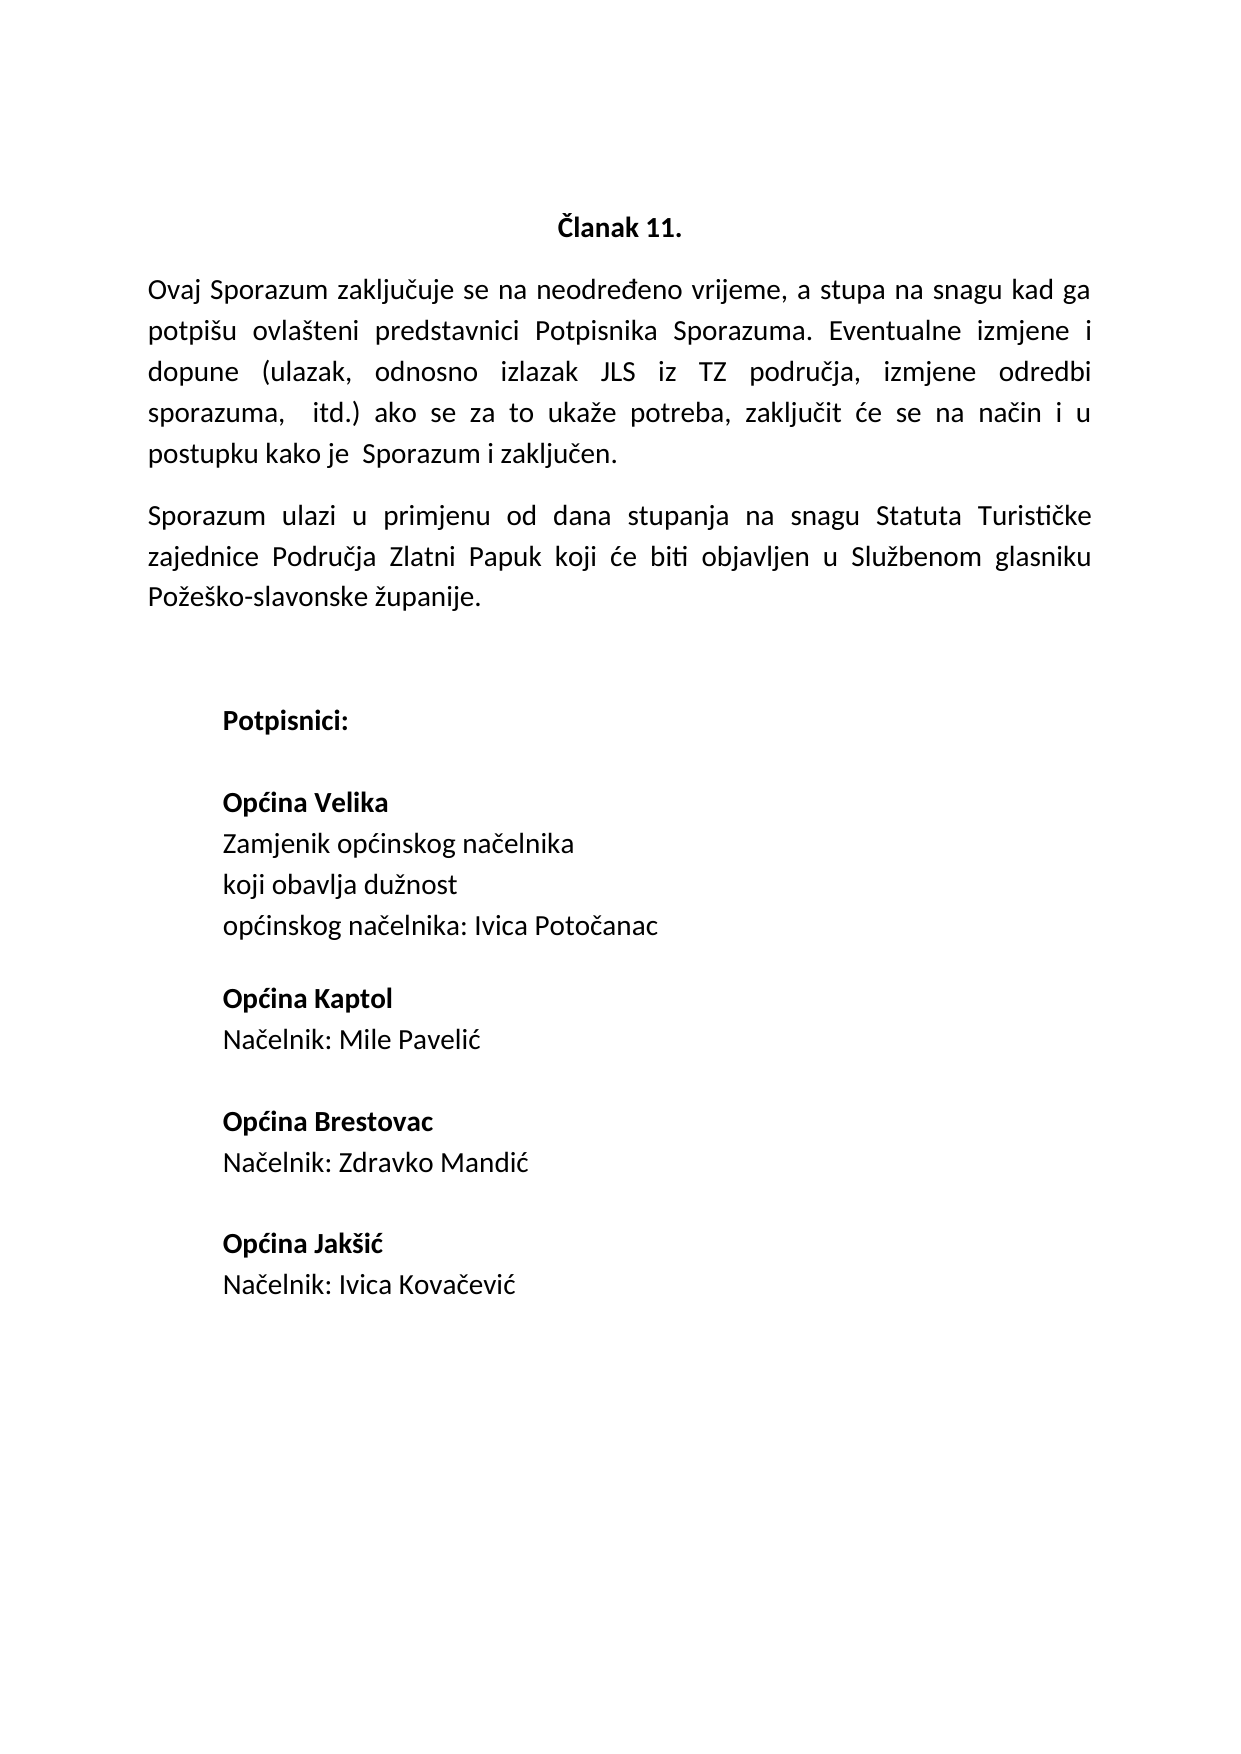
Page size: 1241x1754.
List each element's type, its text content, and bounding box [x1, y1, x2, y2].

text Sporazum ulazi u primjenu od dana stupanja na snagu Statuta Turističke zajednice Područja Zlatni Papuk koji će biti objavljen u Službenom glasniku Požeško-slavonske županije. [148, 497, 1093, 614]
list Načelnik: Ivica Kovačević [223, 1266, 1093, 1302]
text Ovaj Sporazum zaključuje se na neodređeno vrijeme, a stupa na snagu kad ga potpišu ovlašteni predstavnici Potpisnika Sporazuma. Eventualne izmjene i dopune (ulazak, odnosno izlazak JLS iz TZ područja, izmjene odredbi sporazuma, itd.) ako se za to ukaže potreba, zaključit će se na način i u postupku kako je Sporazum i zaključen. [148, 271, 1093, 471]
list Zamjenik općinskog načelnika [223, 825, 1093, 861]
list Općina Jakšić [223, 1226, 1093, 1261]
list Načelnik: Zdravko Mandić [223, 1144, 1093, 1179]
list koji obavlja dužnost [223, 866, 1093, 901]
list Načelnik: Mile Pavelić [223, 1021, 1093, 1056]
list Općina Velika [223, 784, 1093, 819]
list Potpisnici: [223, 702, 1093, 738]
list Općina Brestovac [223, 1103, 1093, 1138]
text Članak 11. [148, 209, 1093, 245]
list Općina Kaptol [223, 980, 1093, 1016]
list općinskog načelnika: Ivica Potočanac [223, 907, 1093, 942]
